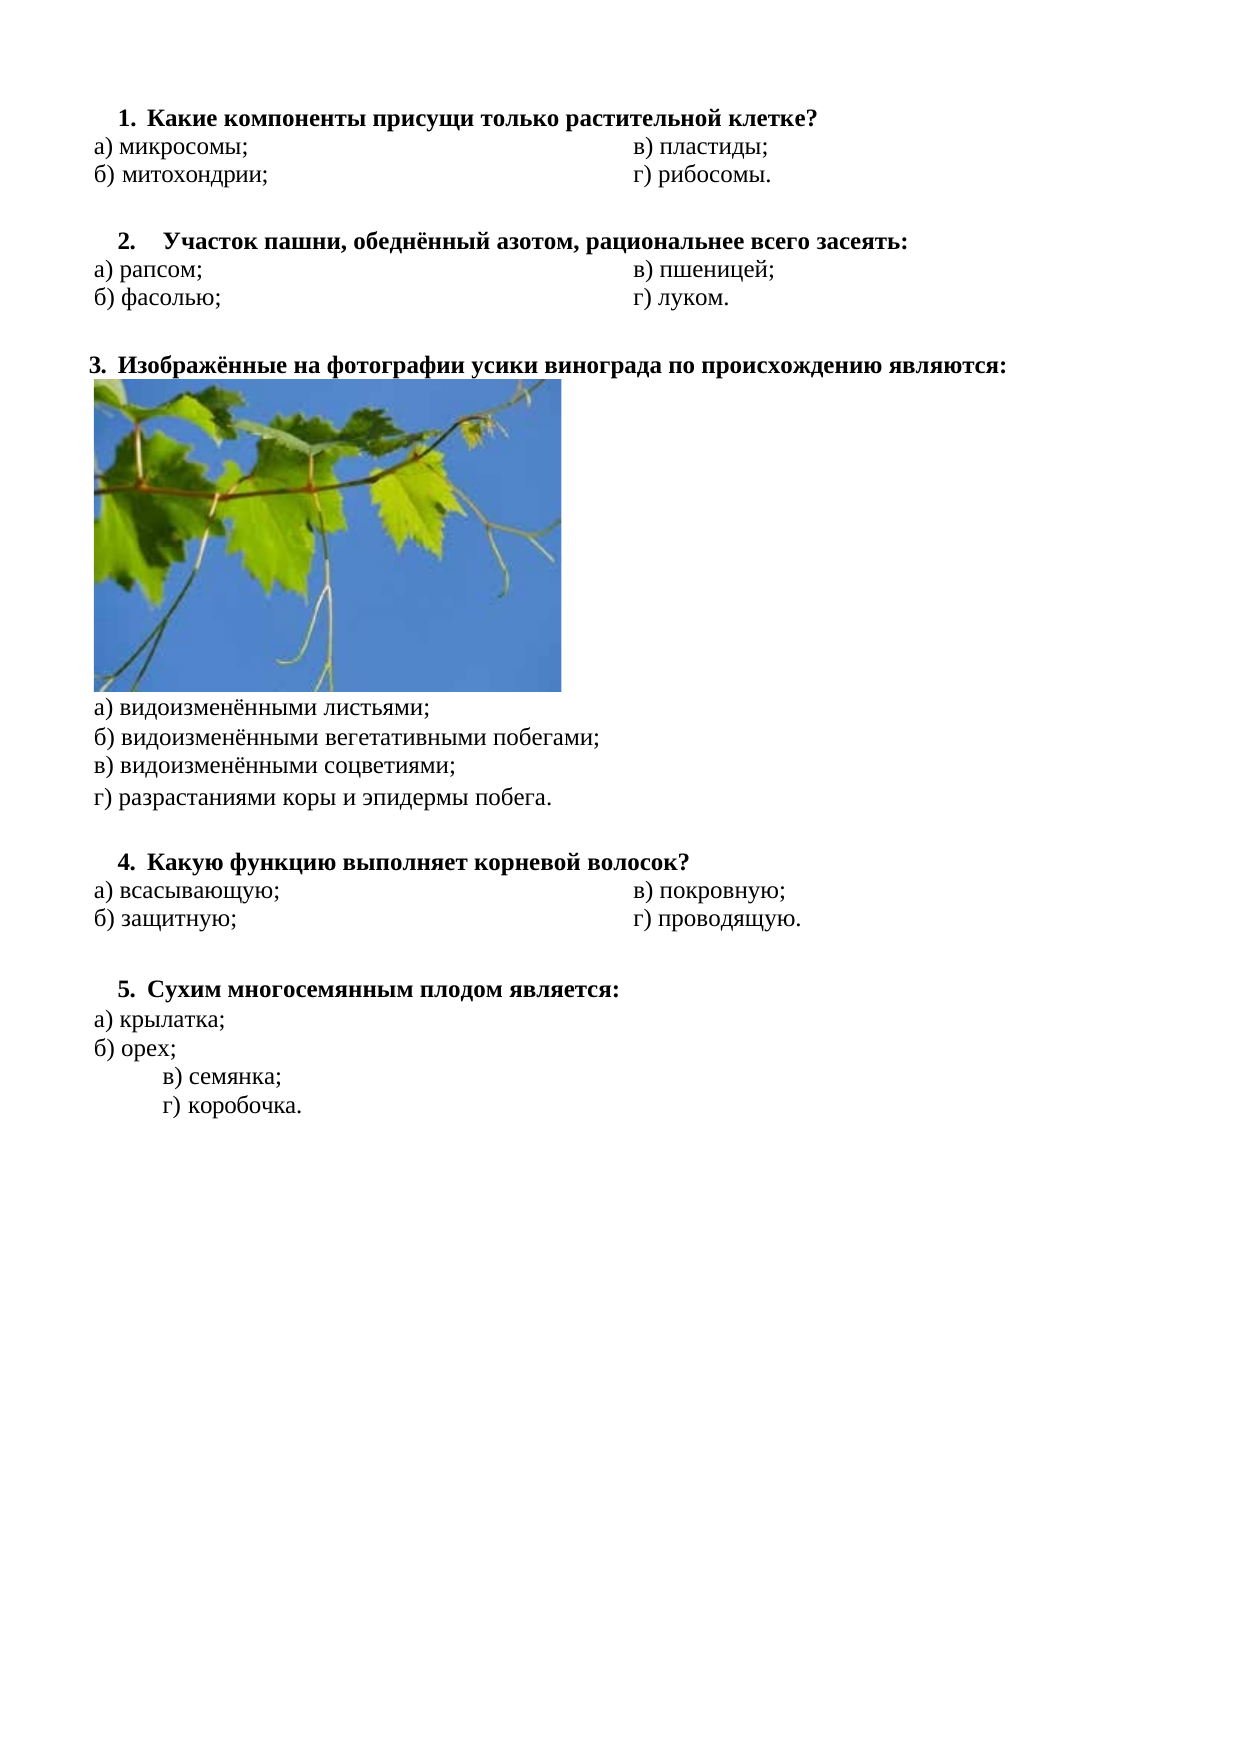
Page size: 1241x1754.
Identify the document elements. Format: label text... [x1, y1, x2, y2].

list Сухим многосемянным плодом является: [117, 970, 698, 1004]
text а) крылатка; [94, 1004, 338, 1033]
list Какую функцию выполняет корневой волосок? [117, 847, 1219, 876]
text б) видоизменёнными вегетативными побегами; [94, 722, 774, 750]
text г) проводящую. [633, 904, 900, 932]
list Какие компоненты присущи только растительной клетке? [118, 103, 1219, 132]
picture [93, 379, 562, 692]
text а) всасывающую; [94, 876, 382, 904]
text а) видоизменёнными листьями; [94, 691, 1219, 722]
text а) рапсом; [94, 255, 313, 283]
list Изображённые на фотографии усики винограда по происхождению являются: [88, 350, 1121, 378]
text а) микросомы; [94, 132, 368, 160]
text г) разрастаниями коры и эпидермы побега. [94, 779, 1219, 812]
text б) орех; [94, 1033, 338, 1061]
list Участок пашни, обеднённый азотом, рациональнее всего засеять: [117, 226, 1219, 255]
text г) луком. [633, 283, 871, 311]
text г) рибосомы. [633, 160, 871, 188]
text б) защитную; [94, 904, 382, 932]
text в) видоизменёнными соцветиями; [94, 750, 774, 779]
text б) митохондрии; [94, 160, 368, 188]
text в) пластиды; [633, 132, 871, 160]
text в) семянка; [94, 1061, 345, 1090]
text б) фасолью; [94, 283, 313, 311]
text в) пшеницей; [633, 255, 871, 283]
text в) покровную; [633, 876, 900, 904]
text г) коробочка. [94, 1090, 345, 1119]
